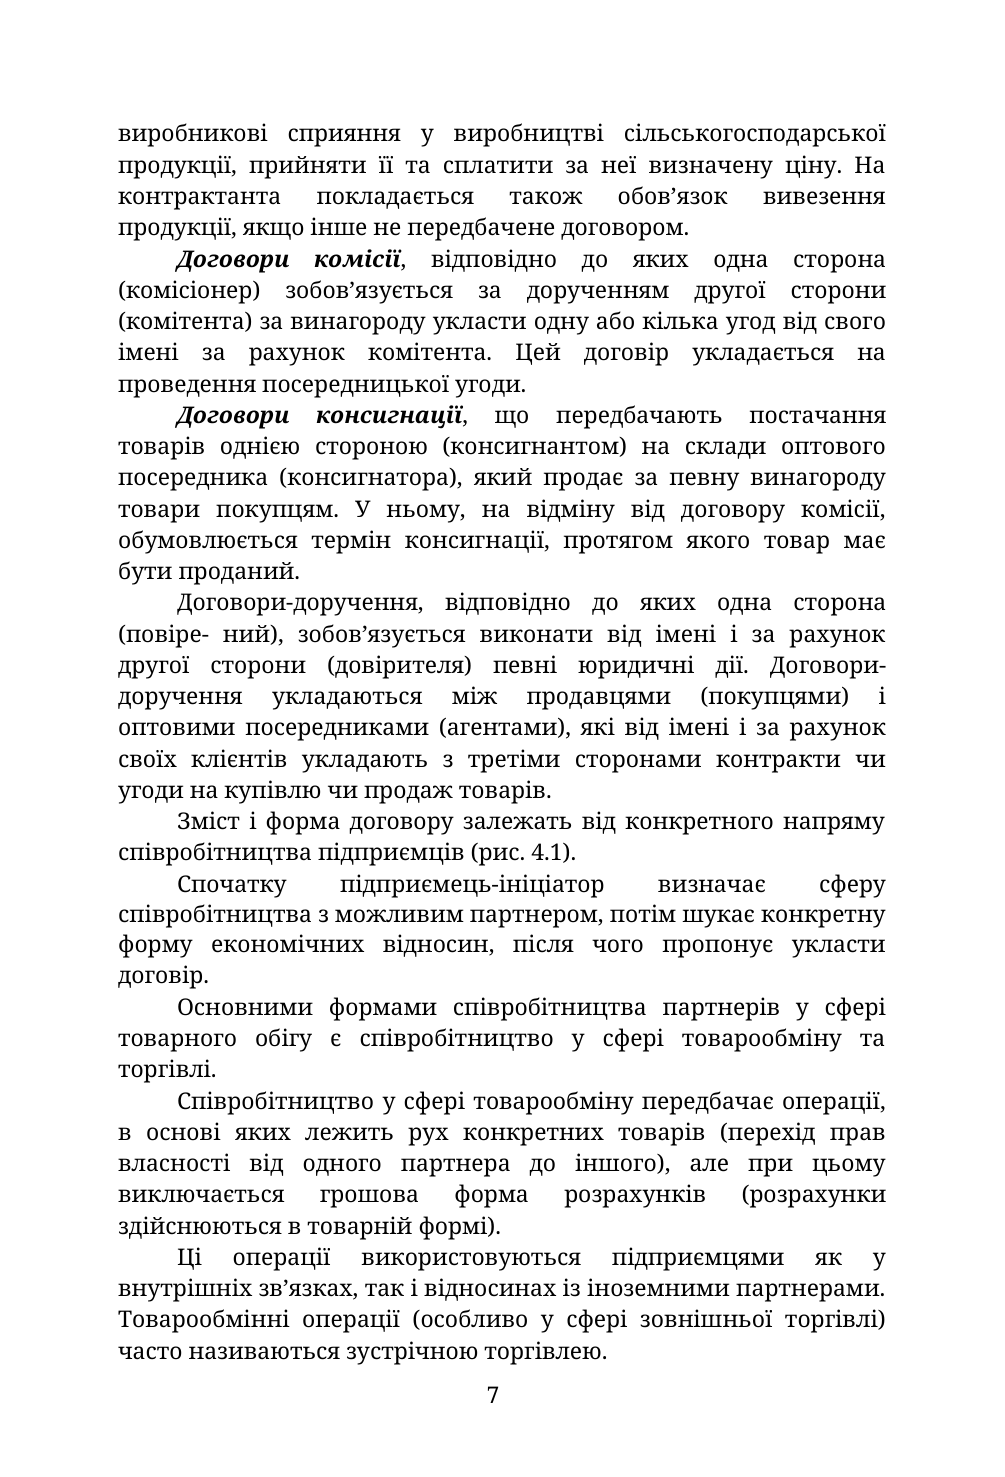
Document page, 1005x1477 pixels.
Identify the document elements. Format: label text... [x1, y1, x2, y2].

text Договори консигнації, що передбачають постачання товарів однією стороною (консигнантом) на склади оптового посередника (консигнатора), який продає за певну винагороду товари покупцям. У ньому, на відміну від договору комісії, обумовлюється термін консигнації, протягом якого товар має бути проданий. [118, 399, 887, 586]
text Основними формами співробітництва партнерів у сфері товарного обігу є співробітництво у сфері товарообміну та торгівлі. [118, 991, 886, 1084]
text Договори комісії, відповідно до яких одна сторона (комісіонер) зобов’язується за дорученням другої сторони (комітента) за винагороду укласти одну або кілька угод від свого імені за рахунок комітента. Цей договір укладається на проведення посередницької угоди. [118, 243, 887, 399]
text Спочатку підприємець-ініціатор визначає сферу співробітництва з можливим партнером, потім шукає конкретну форму економічних відносин, після чого пропонує укласти договір. [118, 868, 886, 990]
text Зміст і форма договору залежать від конкретного напряму співробітництва підприємців (рис. 4.1). [118, 805, 886, 868]
text Договори-доручення, відповідно до яких одна сторона (повіре- ний), зобов’язується виконати від імені і за рахунок другої сторони (довірителя) певні юридичні дії. Договори-доручення укладаються між продавцями (покупцями) і оптовими посередниками (агентами), які від імені і за рахунок своїх клієнтів укладають з третіми сторонами контракти чи угоди на купівлю чи продаж товарів. [118, 586, 887, 805]
text Ці операції використовуються підприємцями як у внутрішніх зв’язках, так і відносинах із іноземними партнерами. Товарообмінні операції (особливо у сфері зовнішньої торгівлі) часто називаються зустрічною торгівлею. [118, 1241, 886, 1366]
text Співробітництво у сфері товарообміну передбачає операції, в основі яких лежить рух конкретних товарів (перехід прав власності від одного партнера до іншого), але при цьому виключається грошова форма розрахунків (розрахунки здійснюються в товарній формі). [118, 1085, 887, 1241]
text виробникові сприяння у виробництві сільськогосподарської продукції, прийняти її та сплатити за неї визначену ціну. На контрактанта покладається також обов’язок вивезення продукції, якщо інше не передбачене договором. [118, 117, 886, 242]
